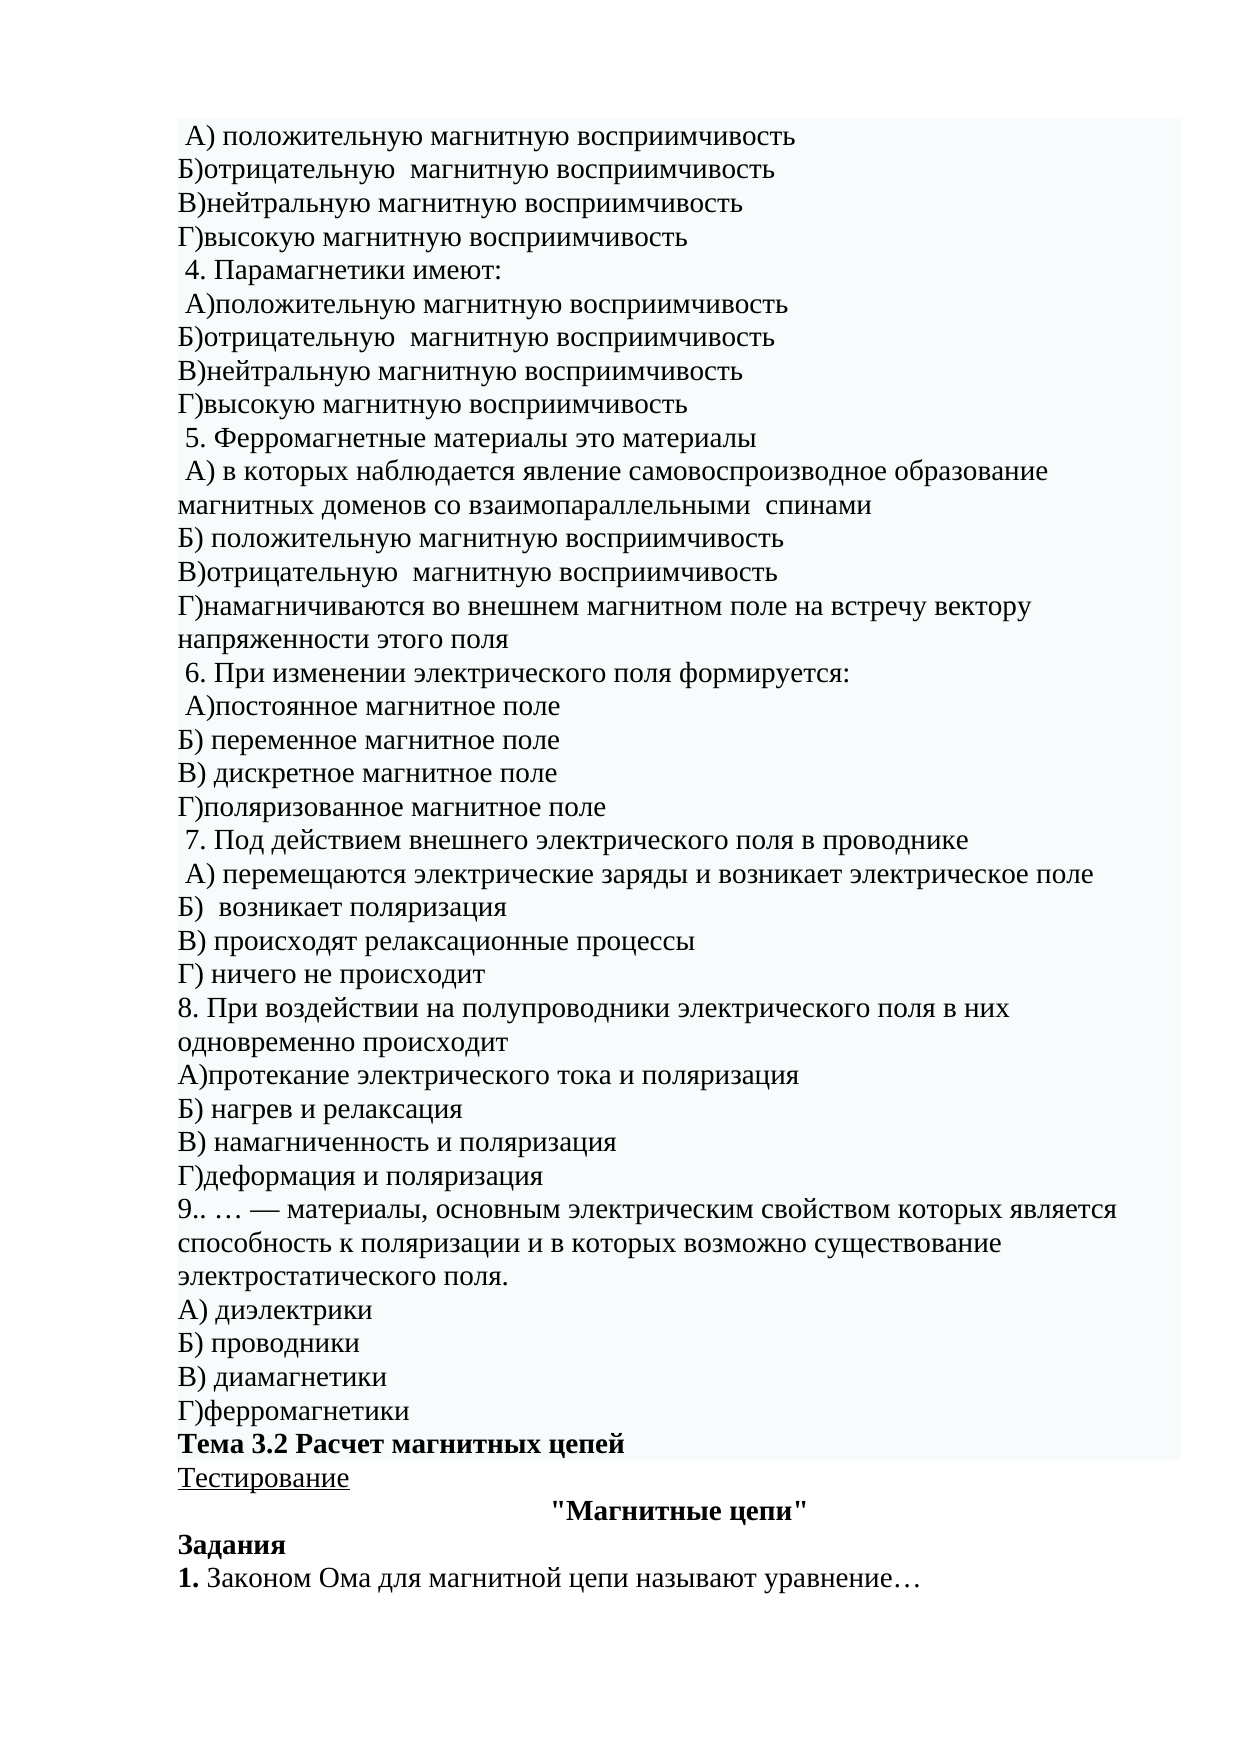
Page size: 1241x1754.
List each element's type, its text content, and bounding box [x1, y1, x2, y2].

text А)постоянное магнитное поле [177, 688, 1181, 722]
text 8. При воздействии на полупроводники электрического поля в них одновременно происходит [177, 990, 1181, 1057]
text Б) переменное магнитное поле [177, 722, 1181, 755]
text А) перемещаются электрические заряды и возникает электрическое поле [177, 856, 1181, 889]
text Б) проводники [177, 1326, 1181, 1359]
text Г)ферромагнетики [177, 1393, 1181, 1426]
text 5. Ферромагнетные материалы это материалы [177, 420, 1181, 453]
text Б) возникает поляризация [177, 889, 1181, 923]
text Г)поляризованное магнитное поле [177, 789, 1181, 822]
text 6. При изменении электрического поля формируется: [177, 655, 1181, 688]
text "Магнитные цепи" [177, 1493, 1181, 1527]
text В) дискретное магнитное поле [177, 755, 1181, 789]
text В) намагниченность и поляризация [177, 1124, 1181, 1158]
text 7. Под действием внешнего электрического поля в проводнике [177, 822, 1181, 856]
text В)нейтральную магнитную восприимчивость [177, 353, 1181, 386]
text Г)высокую магнитную восприимчивость [177, 219, 1181, 252]
text А)протекание электрического тока и поляризация [177, 1057, 1181, 1091]
text Г)высокую магнитную восприимчивость [177, 386, 1181, 420]
text В)нейтральную магнитную восприимчивость [177, 185, 1181, 219]
text 9.. … — материалы, основным электрическим свойством которых является способность к поляризации и в которых возможно существование электростатического поля. [177, 1191, 1181, 1292]
text А)положительную магнитную восприимчивость [177, 286, 1181, 319]
text Г)деформация и поляризация [177, 1158, 1181, 1191]
text В) диамагнетики [177, 1359, 1181, 1393]
text А) положительную магнитную восприимчивость [177, 118, 1181, 152]
text 1. Законом Ома для магнитной цепи называют уравнение… [177, 1560, 1181, 1594]
text Б)отрицательную магнитную восприимчивость [177, 319, 1181, 353]
text Тема 3.2 Расчет магнитных цепей [177, 1426, 1181, 1460]
text Г) ничего не происходит [177, 957, 1181, 990]
text Б) положительную магнитную восприимчивость [177, 521, 1181, 554]
text Б) нагрев и релаксация [177, 1091, 1181, 1124]
text А) диэлектрики [177, 1292, 1181, 1326]
text В)отрицательную магнитную восприимчивость [177, 554, 1181, 588]
text Задания [177, 1527, 1181, 1560]
text В) происходят релаксационные процессы [177, 923, 1181, 957]
text Б)отрицательную магнитную восприимчивость [177, 152, 1181, 185]
text 4. Парамагнетики имеют: [177, 252, 1181, 286]
text Тестирование [177, 1460, 1181, 1493]
text А) в которых наблюдается явление самовоспроизводное образование магнитных доменов со взаимопараллельными спинами [177, 453, 1181, 521]
text Г)намагничиваются во внешнем магнитном поле на встречу вектору напряженности этого поля [177, 588, 1181, 655]
